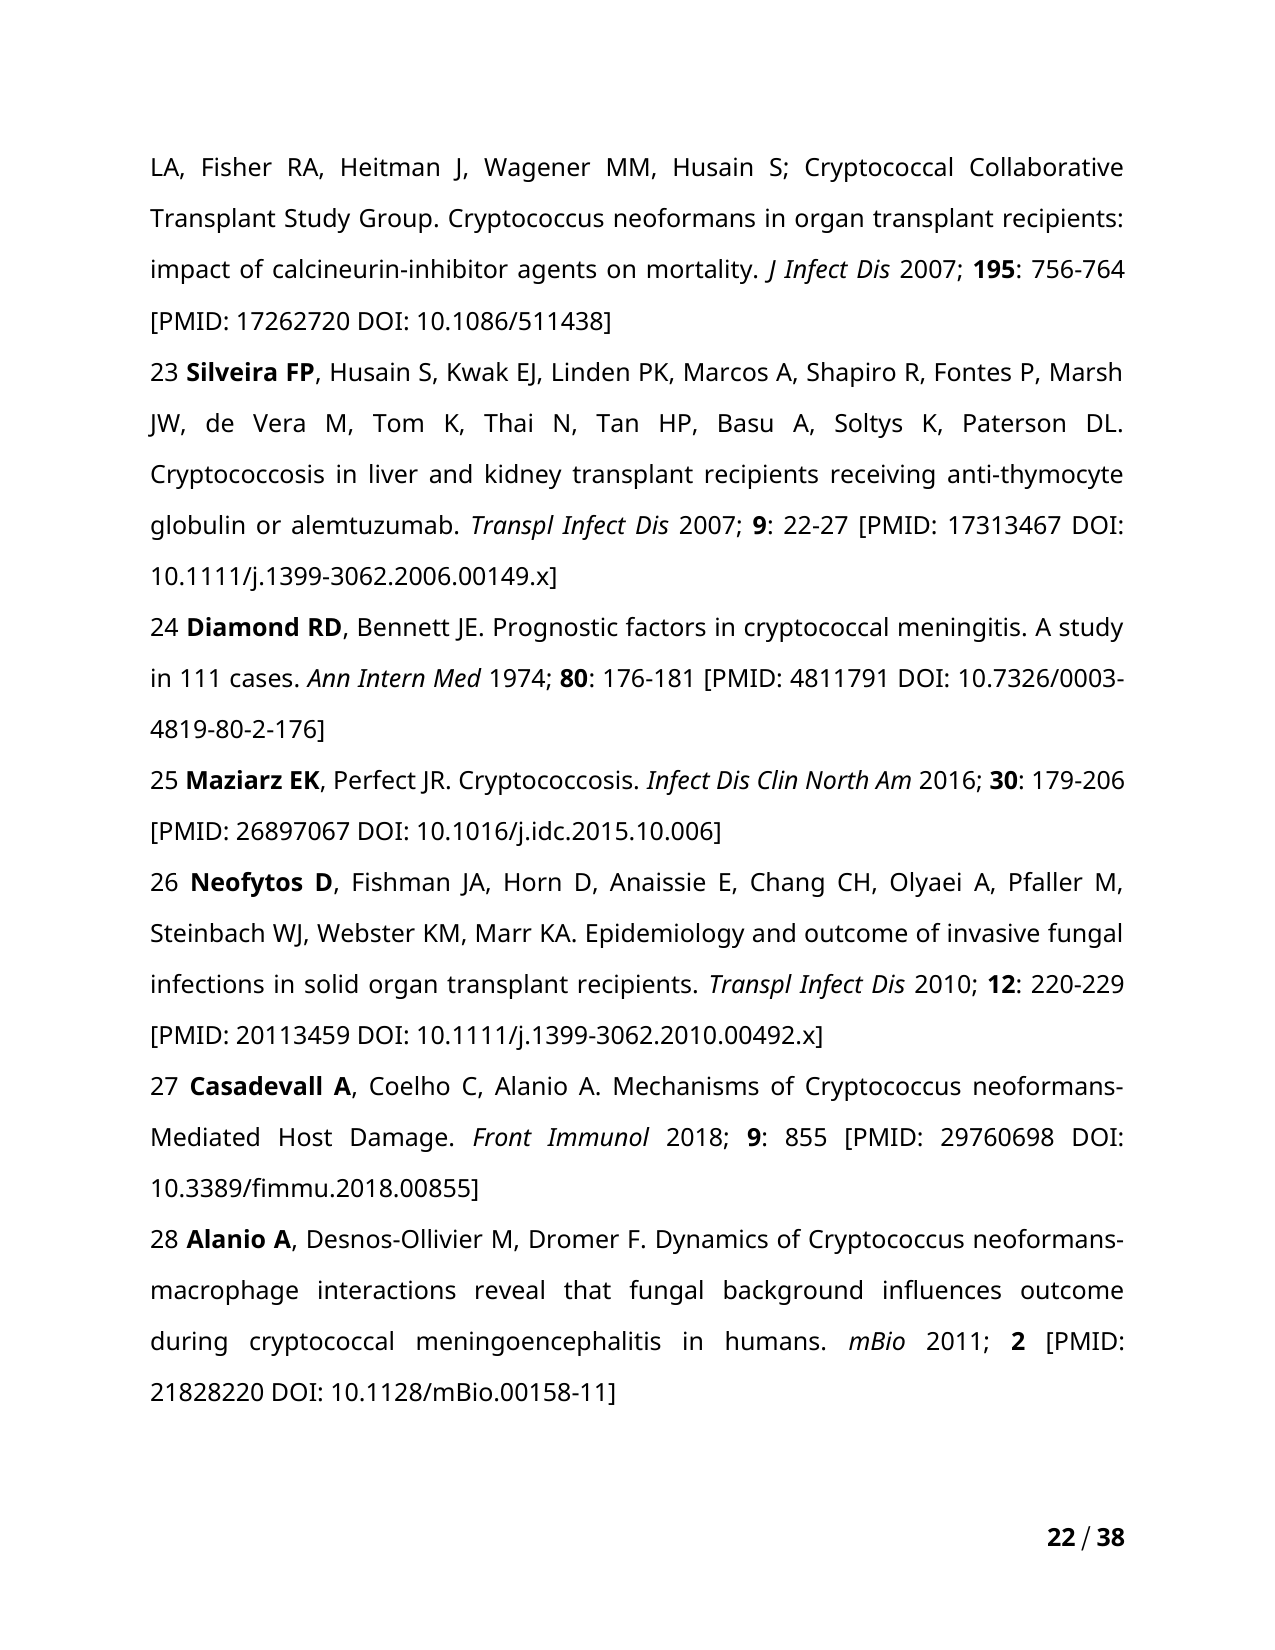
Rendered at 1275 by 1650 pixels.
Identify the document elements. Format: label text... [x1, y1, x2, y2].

text 27 Casadevall A, Coelho C, Alanio A. Mechanisms of Cryptococcus neoformans-Mediated Host Damage. Front Immunol 2018; 9: 855 [PMID: 29760698 DOI: 10.3389/fimmu.2018.00855] [150, 1069, 1125, 1205]
text 23 Silveira FP, Husain S, Kwak EJ, Linden PK, Marcos A, Shapiro R, Fontes P, Marsh JW, de Vera M, Tom K, Thai N, Tan HP, Basu A, Soltys K, Paterson DL. Cryptococcosis in liver and kidney transplant recipients receiving anti-thymocyte globulin or alemtuzumab. Transpl Infect Dis 2007; 9: 22-27 [PMID: 17313467 DOI: 10.1111/j.1399-3062.2006.00149.x] [150, 354, 1125, 592]
text 25 Maziarz EK, Perfect JR. Cryptococcosis. Infect Dis Clin North Am 2016; 30: 179-206 [PMID: 26897067 DOI: 10.1016/j.idc.2015.10.006] [150, 762, 1125, 848]
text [150, 150, 1125, 337]
text 28 Alanio A, Desnos-Ollivier M, Dromer F. Dynamics of Cryptococcus neoformans-macrophage interactions reveal that fungal background influences outcome during cryptococcal meningoencephalitis in humans. mBio 2011; 2 [PMID: 21828220 DOI: 10.1128/mBio.00158-11] [150, 1222, 1125, 1409]
text 26 Neofytos D, Fishman JA, Horn D, Anaissie E, Chang CH, Olyaei A, Pfaller M, Steinbach WJ, Webster KM, Marr KA. Epidemiology and outcome of invasive fungal infections in solid organ transplant recipients. Transpl Infect Dis 2010; 12: 220-229 [PMID: 20113459 DOI: 10.1111/j.1399-3062.2010.00492.x] [150, 864, 1125, 1052]
text 24 Diamond RD, Bennett JE. Prognostic factors in cryptococcal meningitis. A study in 111 cases. Ann Intern Med 1974; 80: 176-181 [PMID: 4811791 DOI: 10.7326/0003-4819-80-2-176] [150, 609, 1125, 746]
